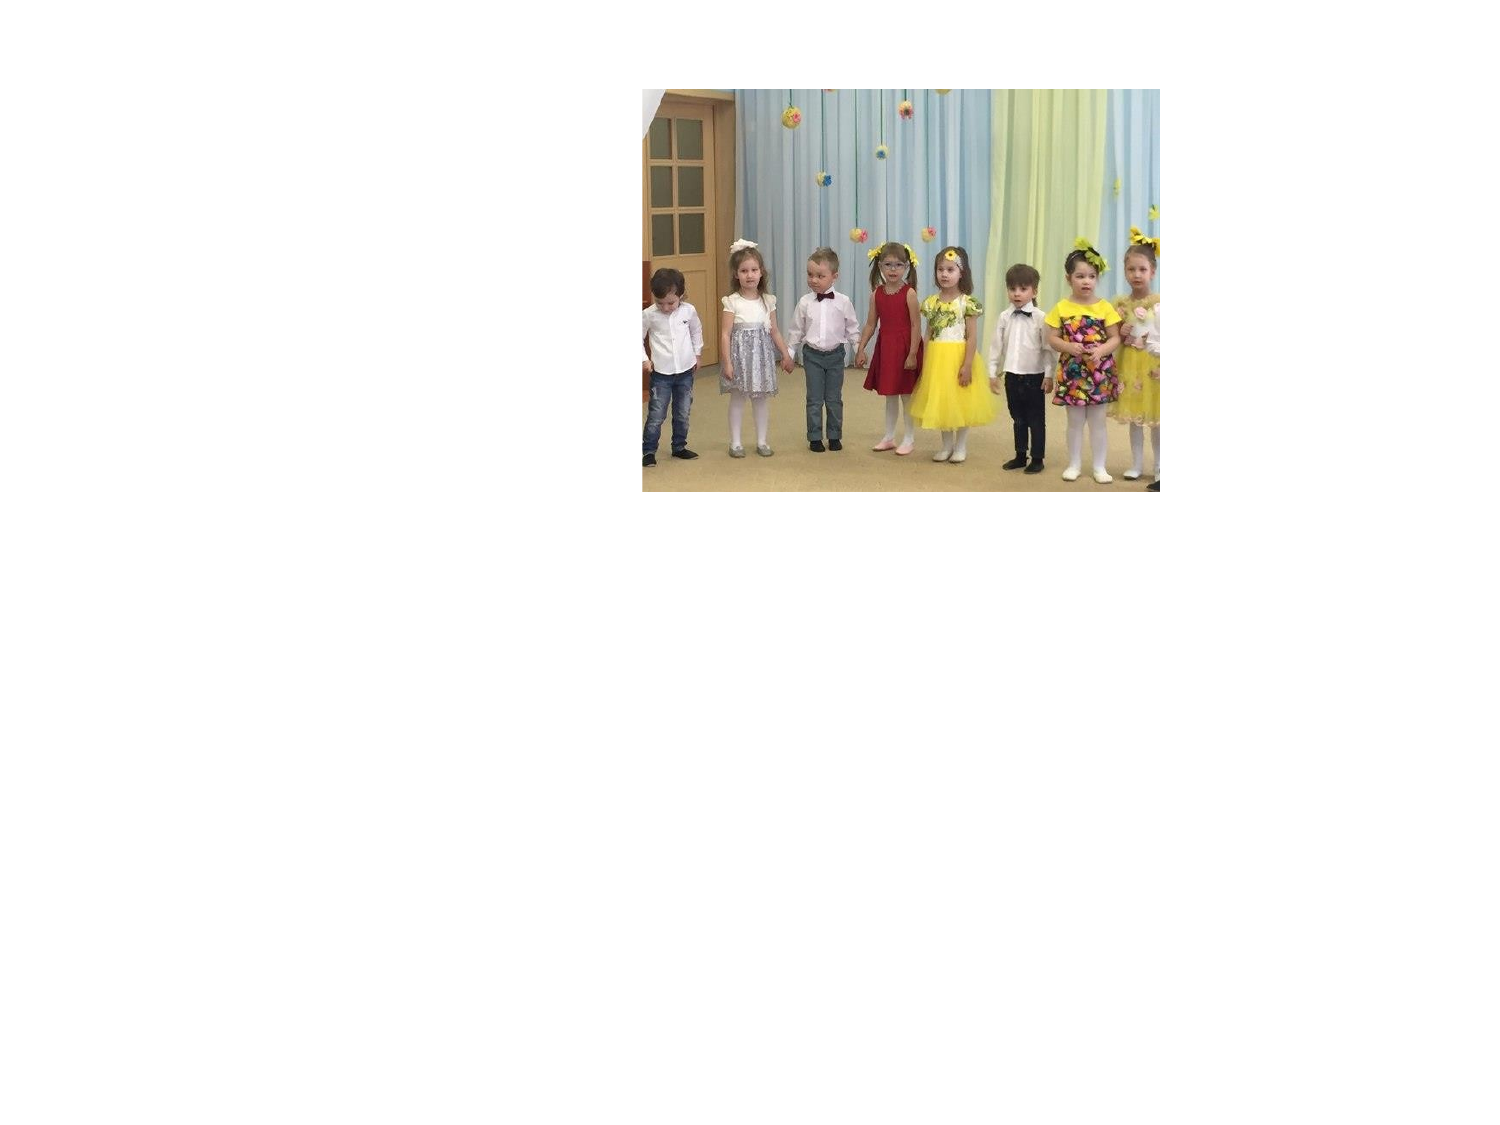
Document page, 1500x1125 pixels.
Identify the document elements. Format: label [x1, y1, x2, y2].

picture [642, 89, 1160, 492]
